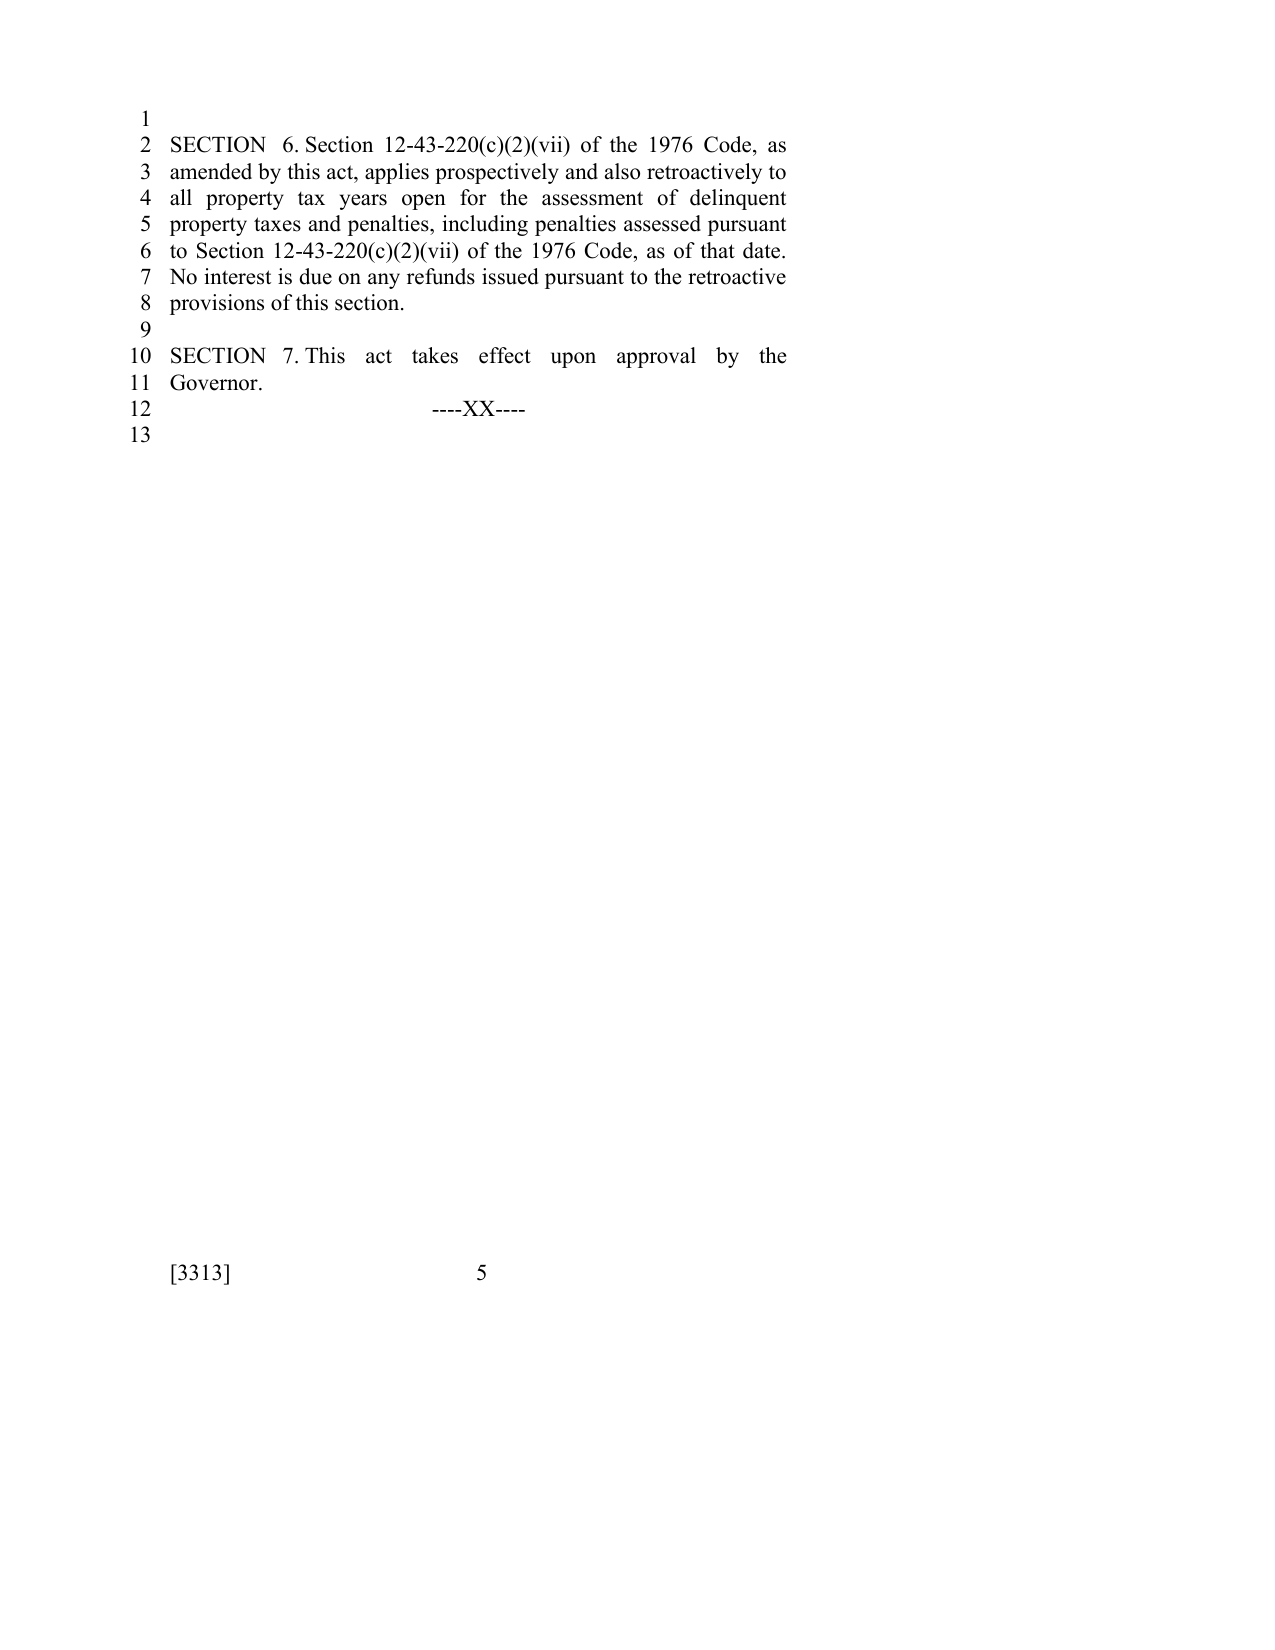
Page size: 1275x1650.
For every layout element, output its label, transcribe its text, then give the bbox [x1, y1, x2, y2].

text SECTION 6. Section 12-43-220(c)(2)(vii) of the 1976 Code, as amended by this act, applies prospectively and also retroactively to all property tax years open for the assessment of delinquent property taxes and penalties, including penalties assessed pursuant to Section 12-43-220(c)(2)(vii) of the 1976 Code, as of that date. No interest is due on any refunds issued pursuant to the retroactive provisions of this section. [169, 131, 787, 316]
text ----XX---- [169, 395, 787, 421]
text SECTION 7. This act takes effect upon approval by the Governor. [169, 342, 787, 395]
